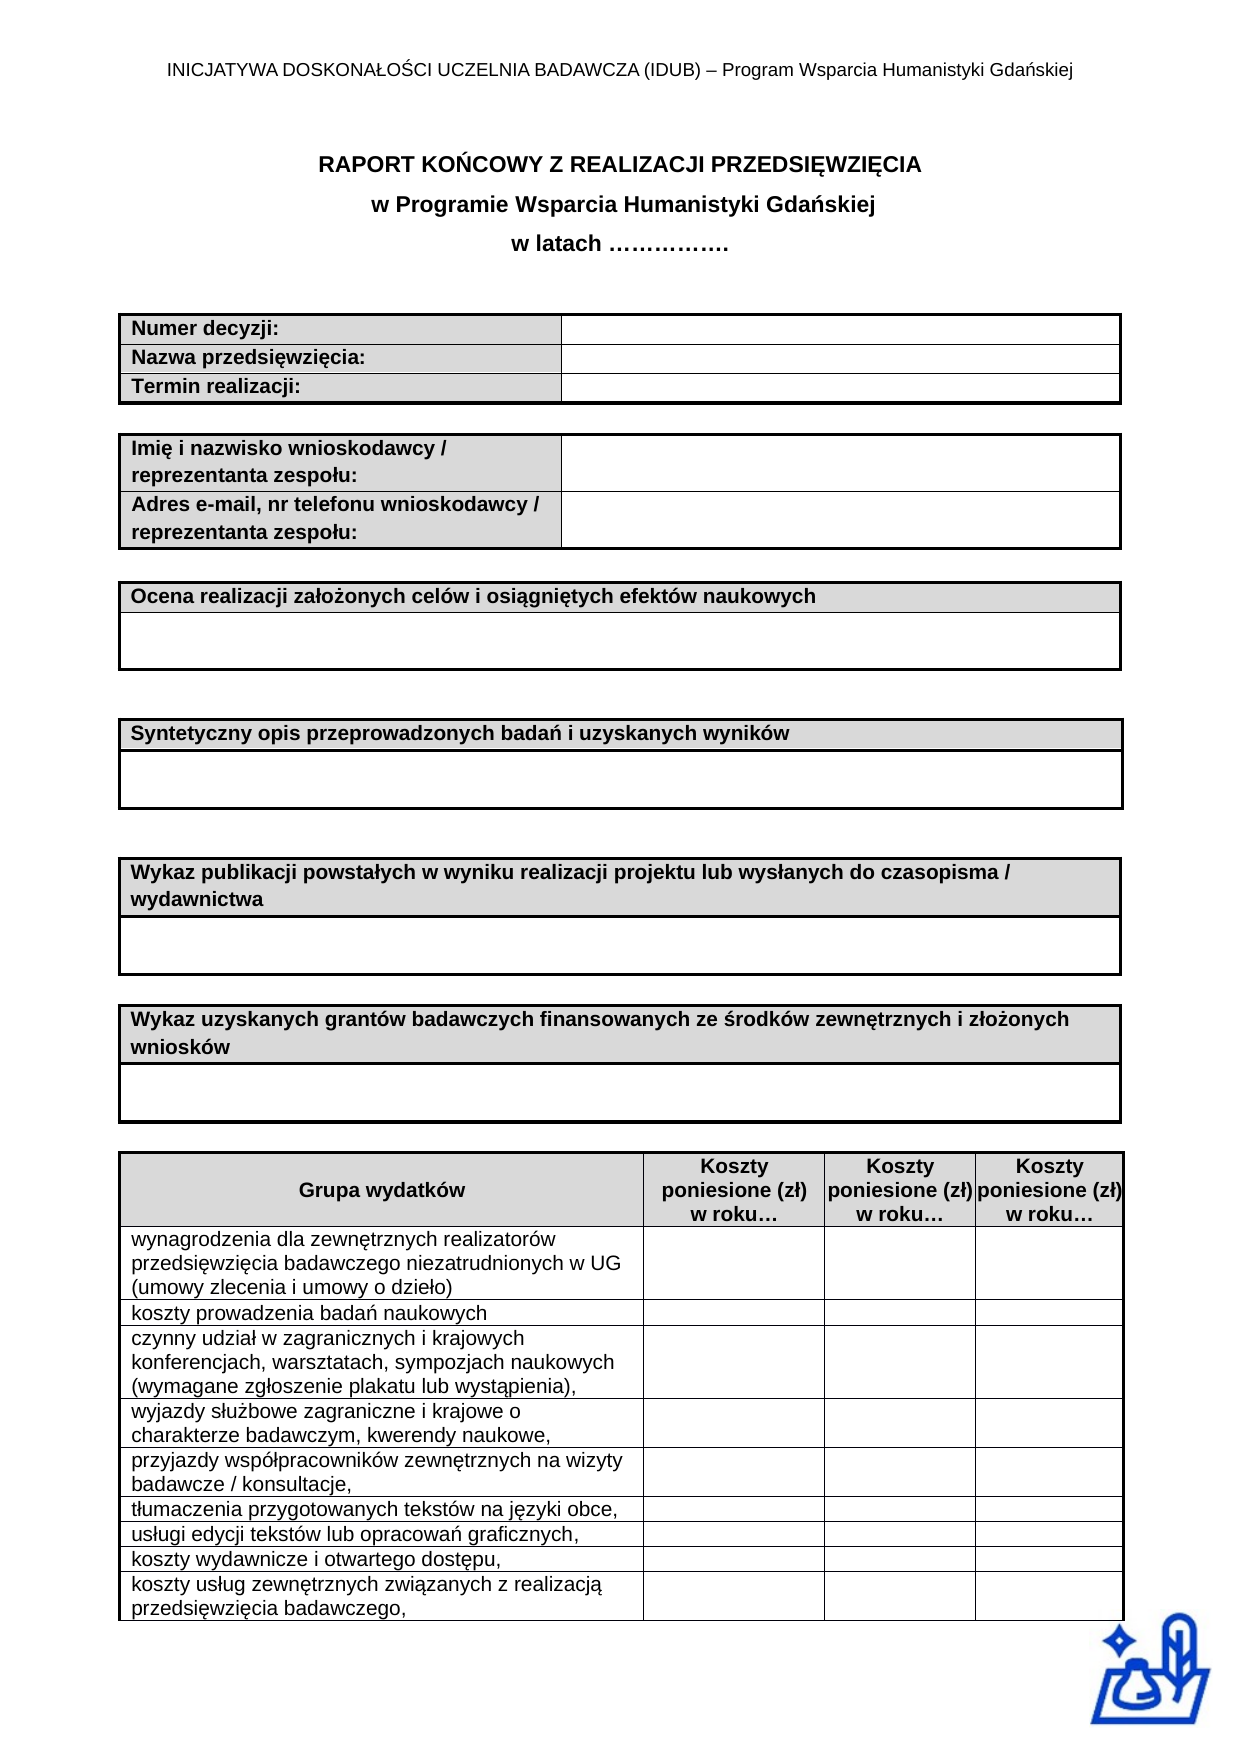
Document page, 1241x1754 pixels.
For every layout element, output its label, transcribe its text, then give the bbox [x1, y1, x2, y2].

table_cell [644, 1448, 824, 1496]
table_cell [976, 1547, 1122, 1571]
table_header Syntetyczny opis przeprowadzonych badań i uzyskanych wyników [121, 721, 1121, 748]
table_cell [825, 1522, 975, 1546]
text w latach ……………. [118, 230, 1122, 256]
table_cell [644, 1300, 824, 1325]
table_header Ocena realizacji założonych celów i osiągniętych efektów naukowych [121, 584, 1119, 612]
table_cell [644, 1497, 824, 1521]
table_cell czynny udział w zagranicznych i krajowych konferencjach, warsztatach, sympozjach naukowych (wymagane zgłoszenie plakatu lub wystąpienia), [121, 1326, 643, 1398]
table_header Wykaz uzyskanych grantów badawczych finansowanych ze środków zewnętrznych i złożonych wniosków [121, 1007, 1119, 1062]
table_header Imię i nazwisko wnioskodawcy / reprezentanta zespołu: [121, 436, 561, 491]
table_cell usługi edycji tekstów lub opracowań graficznych, [121, 1522, 643, 1546]
table_cell koszty prowadzenia badań naukowych [121, 1300, 643, 1325]
table_header Koszty poniesione (zł) w roku… [976, 1154, 1122, 1226]
table_cell [976, 1572, 1122, 1620]
table_cell [121, 613, 1119, 668]
table_header [562, 316, 1119, 344]
table_cell [825, 1300, 975, 1325]
table_cell Adres e-mail, nr telefonu wnioskodawcy / reprezentanta zespołu: [121, 492, 561, 547]
table_cell przyjazdy współpracowników zewnętrznych na wizyty badawcze / konsultacje, [121, 1448, 643, 1496]
table_cell koszty usług zewnętrznych związanych z realizacją przedsięwzięcia badawczego, [121, 1572, 643, 1620]
table_header Koszty poniesione (zł) w roku… [644, 1154, 824, 1226]
table_cell [644, 1227, 824, 1299]
table_header Numer decyzji: [121, 316, 561, 344]
table_cell [562, 374, 1119, 401]
table_cell [121, 1065, 1119, 1120]
table_cell [976, 1522, 1122, 1546]
table_cell [825, 1572, 975, 1620]
table_cell [976, 1326, 1122, 1398]
picture [1089, 1609, 1213, 1728]
table_header Wykaz publikacji powstałych w wyniku realizacji projektu lub wysłanych do czasopisma / wydawnictwa [121, 860, 1119, 915]
table_cell [825, 1399, 975, 1447]
table_header [562, 436, 1119, 491]
table_cell [562, 492, 1119, 547]
table_cell [825, 1448, 975, 1496]
table_cell [644, 1547, 824, 1571]
table_cell [121, 752, 1121, 807]
table_cell [976, 1227, 1122, 1299]
text w Programie Wsparcia Humanistyki Gdańskiej [118, 191, 1122, 217]
table_cell Termin realizacji: [121, 374, 561, 401]
table_cell [644, 1399, 824, 1447]
table_cell [976, 1497, 1122, 1521]
table_cell [562, 345, 1119, 372]
table_cell wynagrodzenia dla zewnętrznych realizatorów przedsięwzięcia badawczego niezatrudnionych w UG (umowy zlecenia i umowy o dzieło) [121, 1227, 643, 1299]
table_cell [644, 1326, 824, 1398]
text RAPORT KOŃCOWY Z REALIZACJI PRZEDSIĘWZIĘCIA [118, 151, 1122, 177]
table_cell [121, 918, 1119, 973]
table_cell [825, 1326, 975, 1398]
table_cell [644, 1572, 824, 1620]
table_cell Nazwa przedsięwzięcia: [121, 345, 561, 372]
table_cell tłumaczenia przygotowanych tekstów na języki obce, [121, 1497, 643, 1521]
table_cell [825, 1547, 975, 1571]
table_header Koszty poniesione (zł) w roku… [825, 1154, 975, 1226]
table_cell [976, 1300, 1122, 1325]
table_cell [825, 1227, 975, 1299]
table_cell [644, 1522, 824, 1546]
table_header Grupa wydatków [121, 1154, 643, 1226]
table_cell [825, 1497, 975, 1521]
table_cell koszty wydawnicze i otwartego dostępu, [121, 1547, 643, 1571]
table_cell [976, 1399, 1122, 1447]
table_cell [976, 1448, 1122, 1496]
table_cell wyjazdy służbowe zagraniczne i krajowe o charakterze badawczym, kwerendy naukowe, [121, 1399, 643, 1447]
